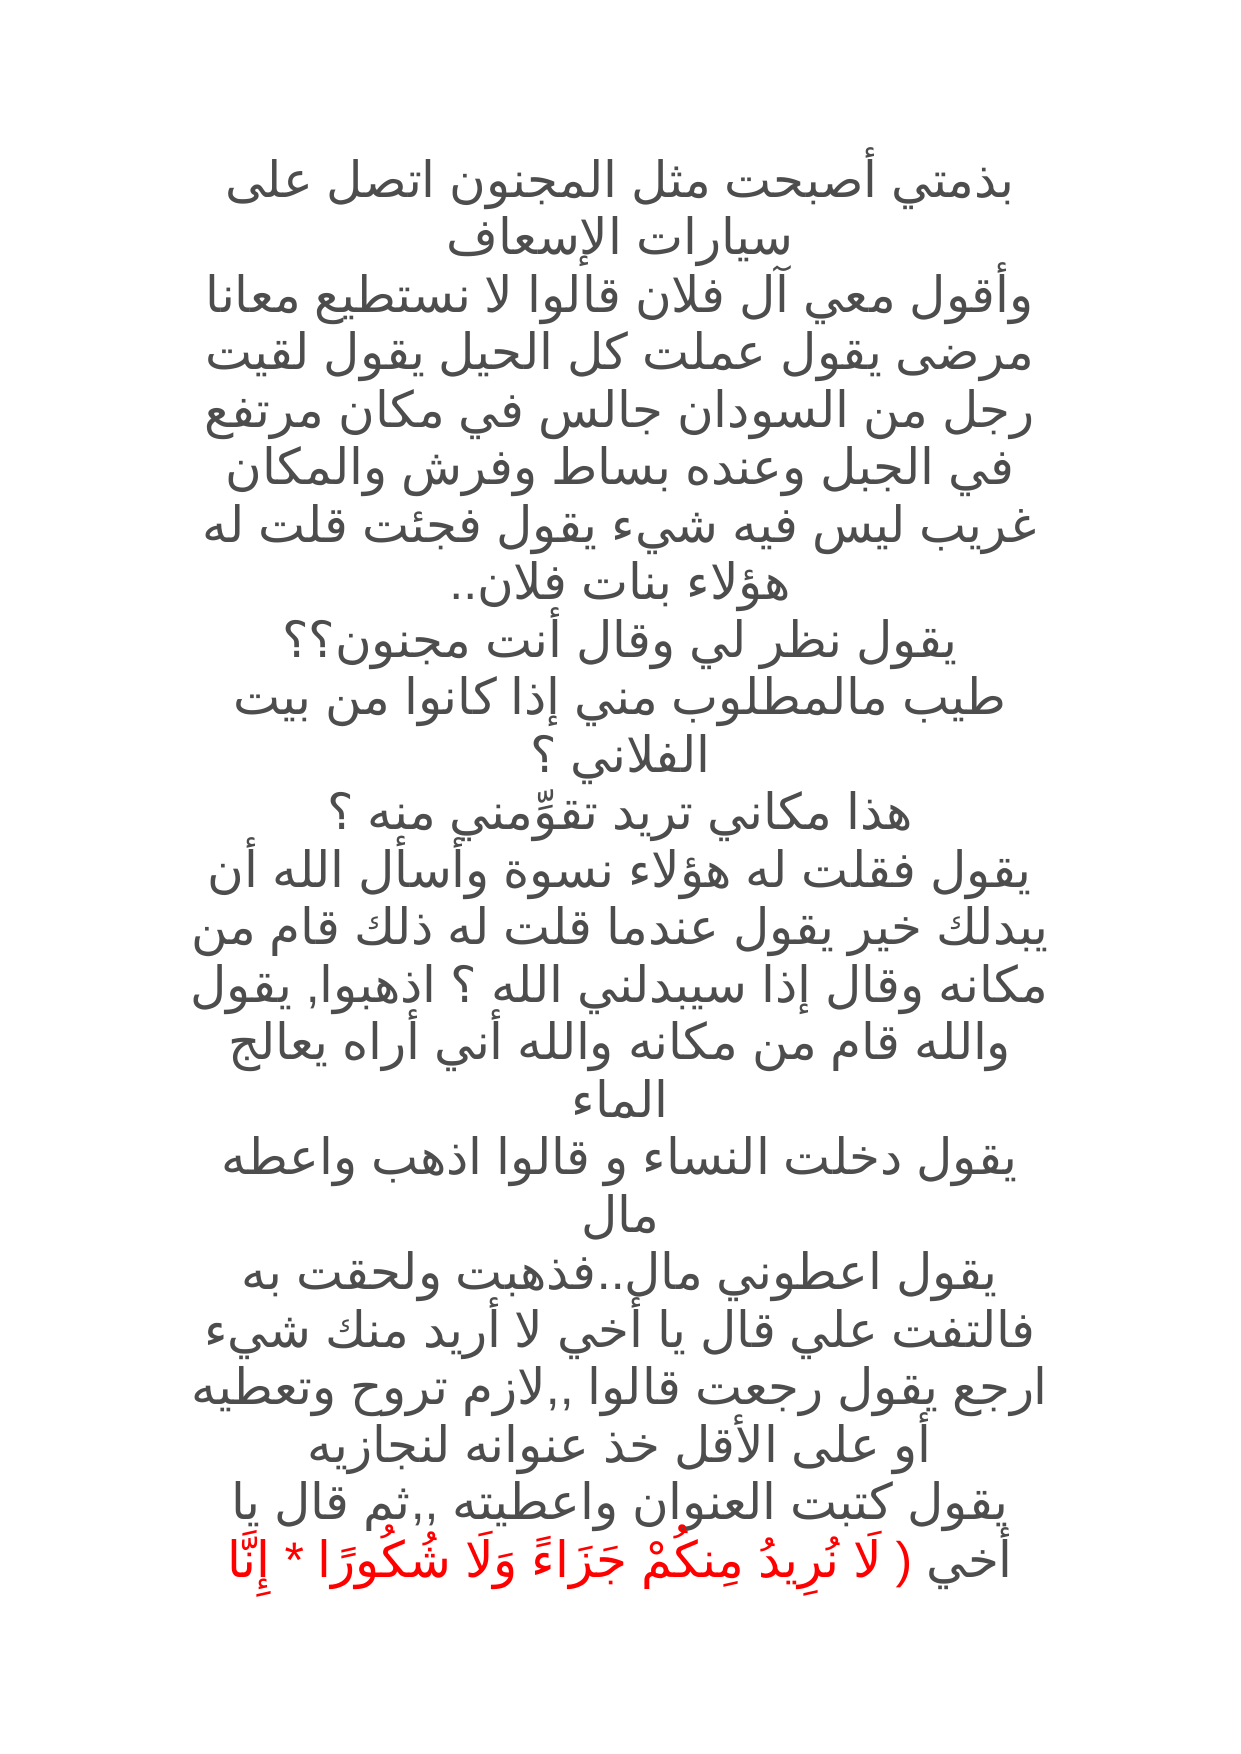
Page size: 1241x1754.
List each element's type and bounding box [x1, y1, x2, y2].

table_header [188, 150, 1053, 1587]
